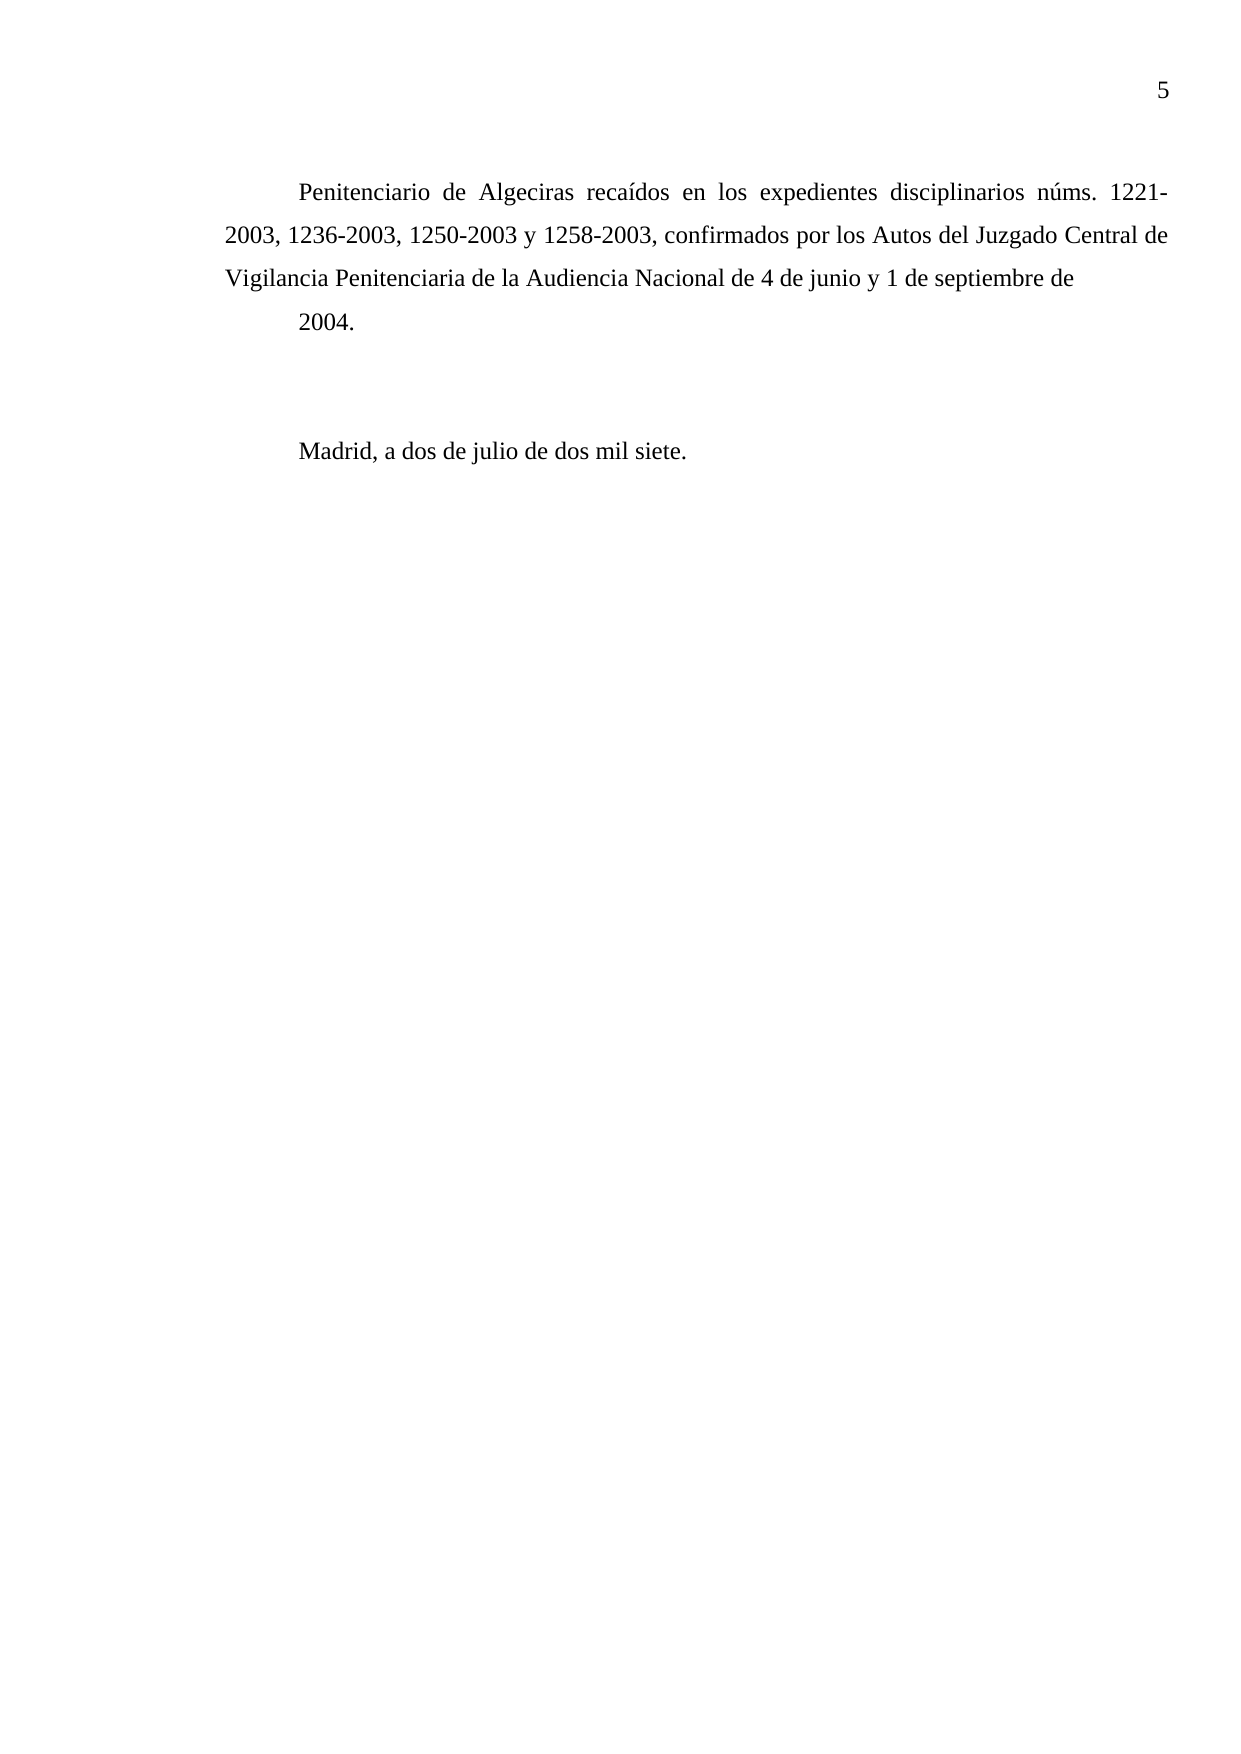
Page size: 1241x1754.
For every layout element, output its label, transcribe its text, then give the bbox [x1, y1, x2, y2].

text Madrid, a dos de julio de dos mil siete. [224, 436, 1169, 465]
text Penitenciario de Algeciras recaídos en los expedientes disciplinarios núms. 1221-2003, 1236-2003, 1250-2003 y 1258-2003, confirmados por los Autos del Juzgado Central de Vigilancia Penitenciaria de la Audiencia Nacional de 4 de junio y 1 de septiembre de [224, 177, 1169, 292]
text 2004. [224, 307, 1169, 335]
